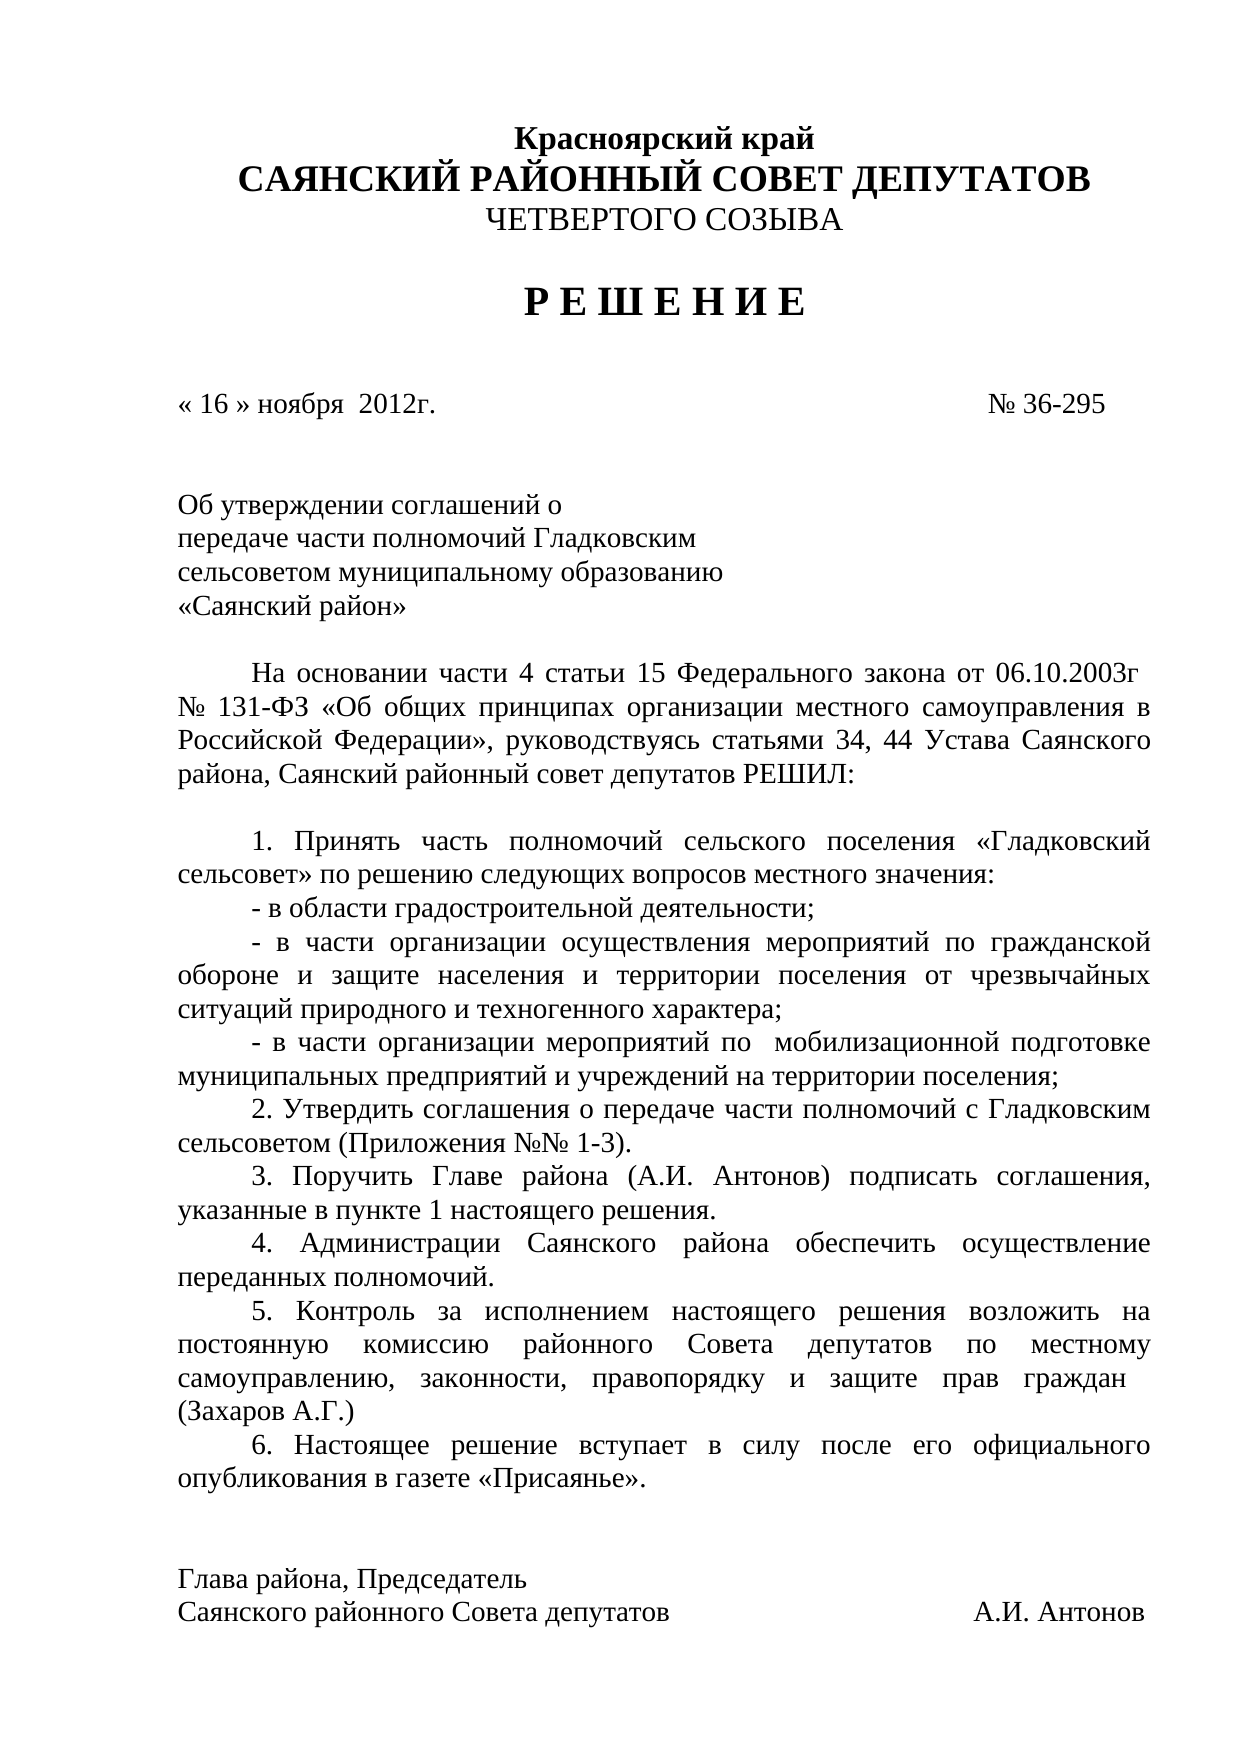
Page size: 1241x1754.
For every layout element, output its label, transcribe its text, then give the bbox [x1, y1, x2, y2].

text Саянского районного Совета депутатов А.И. Антонов [177, 1594, 1152, 1628]
text 6. Настоящее решение вступает в силу после его официального опубликования в газете «Присаянье». [177, 1427, 1152, 1494]
text « 16 » ноября 2012г. № 36-295 [177, 386, 1152, 420]
text САЯНСКИЙ РАЙОННЫЙ СОВЕТ ДЕПУТАТОВ [177, 156, 1152, 199]
text Об утверждении соглашений о [177, 487, 1152, 521]
text Р Е Ш Е Н И Е [177, 276, 1152, 324]
text сельсоветом муниципальному образованию [177, 554, 1152, 588]
text Красноярский край [177, 118, 1152, 156]
text 4. Администрации Саянского района обеспечить осуществление переданных полномочий. [177, 1226, 1152, 1293]
text Глава района, Председатель [177, 1561, 1152, 1594]
text 1. Принять часть полномочий сельского поселения «Гладковский сельсовет» по решению следующих вопросов местного значения: [177, 823, 1152, 890]
text На основании части 4 статьи 15 Федерального закона от 06.10.2003г № 131-ФЗ «Об общих принципах организации местного самоуправления в Российской Федерации», руководствуясь статьями 34, 44 Устава Саянского района, Саянский районный совет депутатов РЕШИЛ: [177, 655, 1152, 789]
text - в области градостроительной деятельности; [177, 890, 1152, 924]
text - в части организации осуществления мероприятий по гражданской обороне и защите населения и территории поселения от чрезвычайных ситуаций природного и техногенного характера; [177, 924, 1152, 1024]
text 5. Контроль за исполнением настоящего решения возложить на постоянную комиссию районного Совета депутатов по местному самоуправлению, законности, правопорядку и защите прав граждан (Захаров А.Г.) [177, 1293, 1152, 1427]
text ЧЕТВЕРТОГО СОЗЫВА [177, 199, 1152, 238]
text - в части организации мероприятий по мобилизационной подготовке муниципальных предприятий и учреждений на территории поселения; [177, 1024, 1152, 1091]
text 2. Утвердить соглашения о передаче части полномочий с Гладковским сельсоветом (Приложения №№ 1-3). [177, 1091, 1152, 1158]
text 3. Поручить Главе района (А.И. Антонов) подписать соглашения, указанные в пункте 1 настоящего решения. [177, 1158, 1152, 1226]
text «Саянский район» [177, 588, 1152, 621]
text передаче части полномочий Гладковским [177, 521, 1152, 554]
